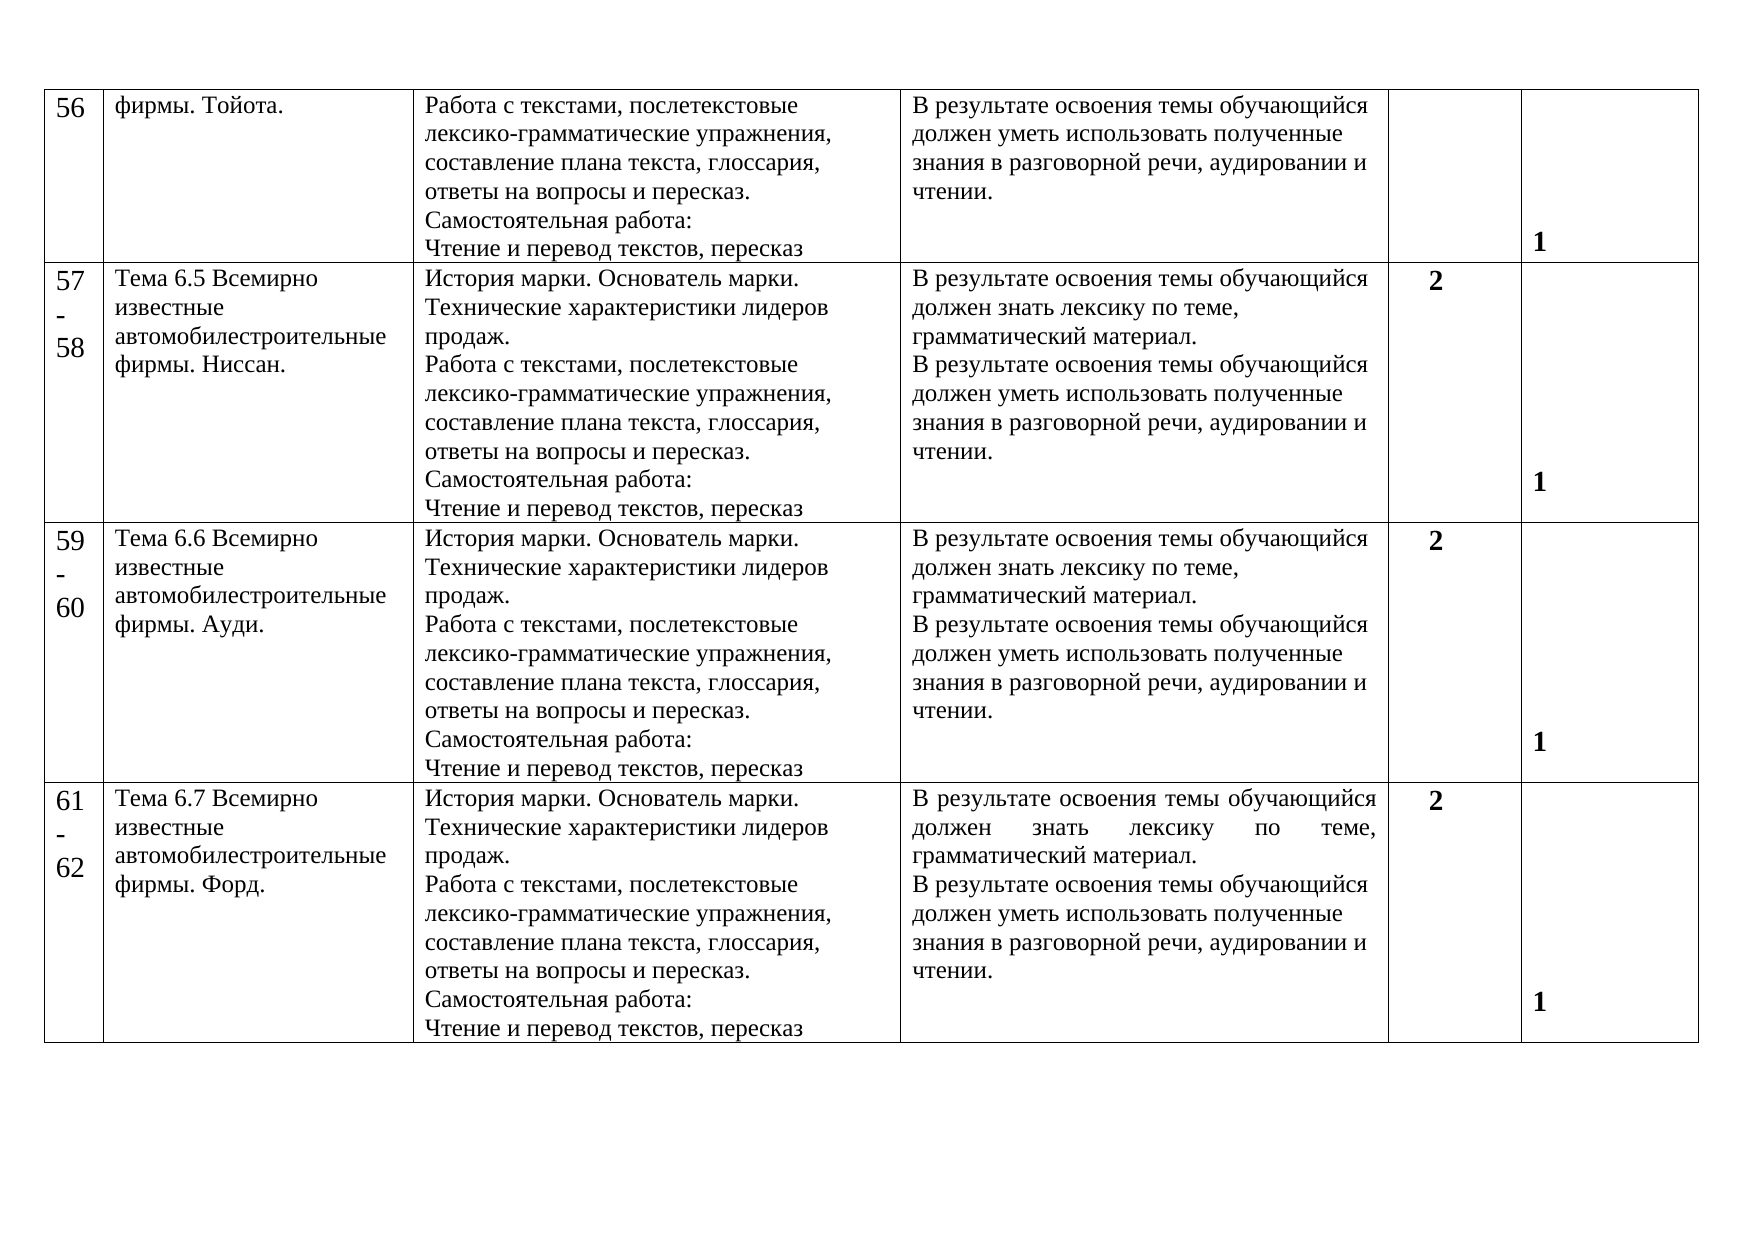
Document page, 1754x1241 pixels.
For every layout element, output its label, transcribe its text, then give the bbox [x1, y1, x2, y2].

table_cell 1 [1522, 523, 1698, 782]
table_cell 2 [1389, 263, 1521, 522]
table_cell 2 [1389, 523, 1521, 782]
table_cell 1 [1522, 90, 1698, 262]
table_cell 61-62 [45, 783, 103, 1042]
table_cell Тема 6.6 Всемирно известные автомобилестроительные фирмы. Ауди. [104, 523, 413, 782]
table_cell 2 [1389, 90, 1521, 262]
table_cell 57-58 [45, 263, 103, 522]
table_cell 1 [1522, 263, 1698, 522]
table_cell 55-56 [45, 90, 103, 262]
table_cell 2 [1389, 783, 1521, 1042]
table_cell Тема 6.7 Всемирно известные автомобилестроительные фирмы. Форд. [104, 783, 413, 1042]
table_cell Тема 6.5 Всемирно известные автомобилестроительные фирмы. Ниссан. [104, 263, 413, 522]
table_cell 59-60 [45, 523, 103, 782]
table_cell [901, 90, 1388, 262]
table_cell 1 [1522, 783, 1698, 1042]
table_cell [414, 90, 900, 262]
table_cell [104, 90, 413, 262]
